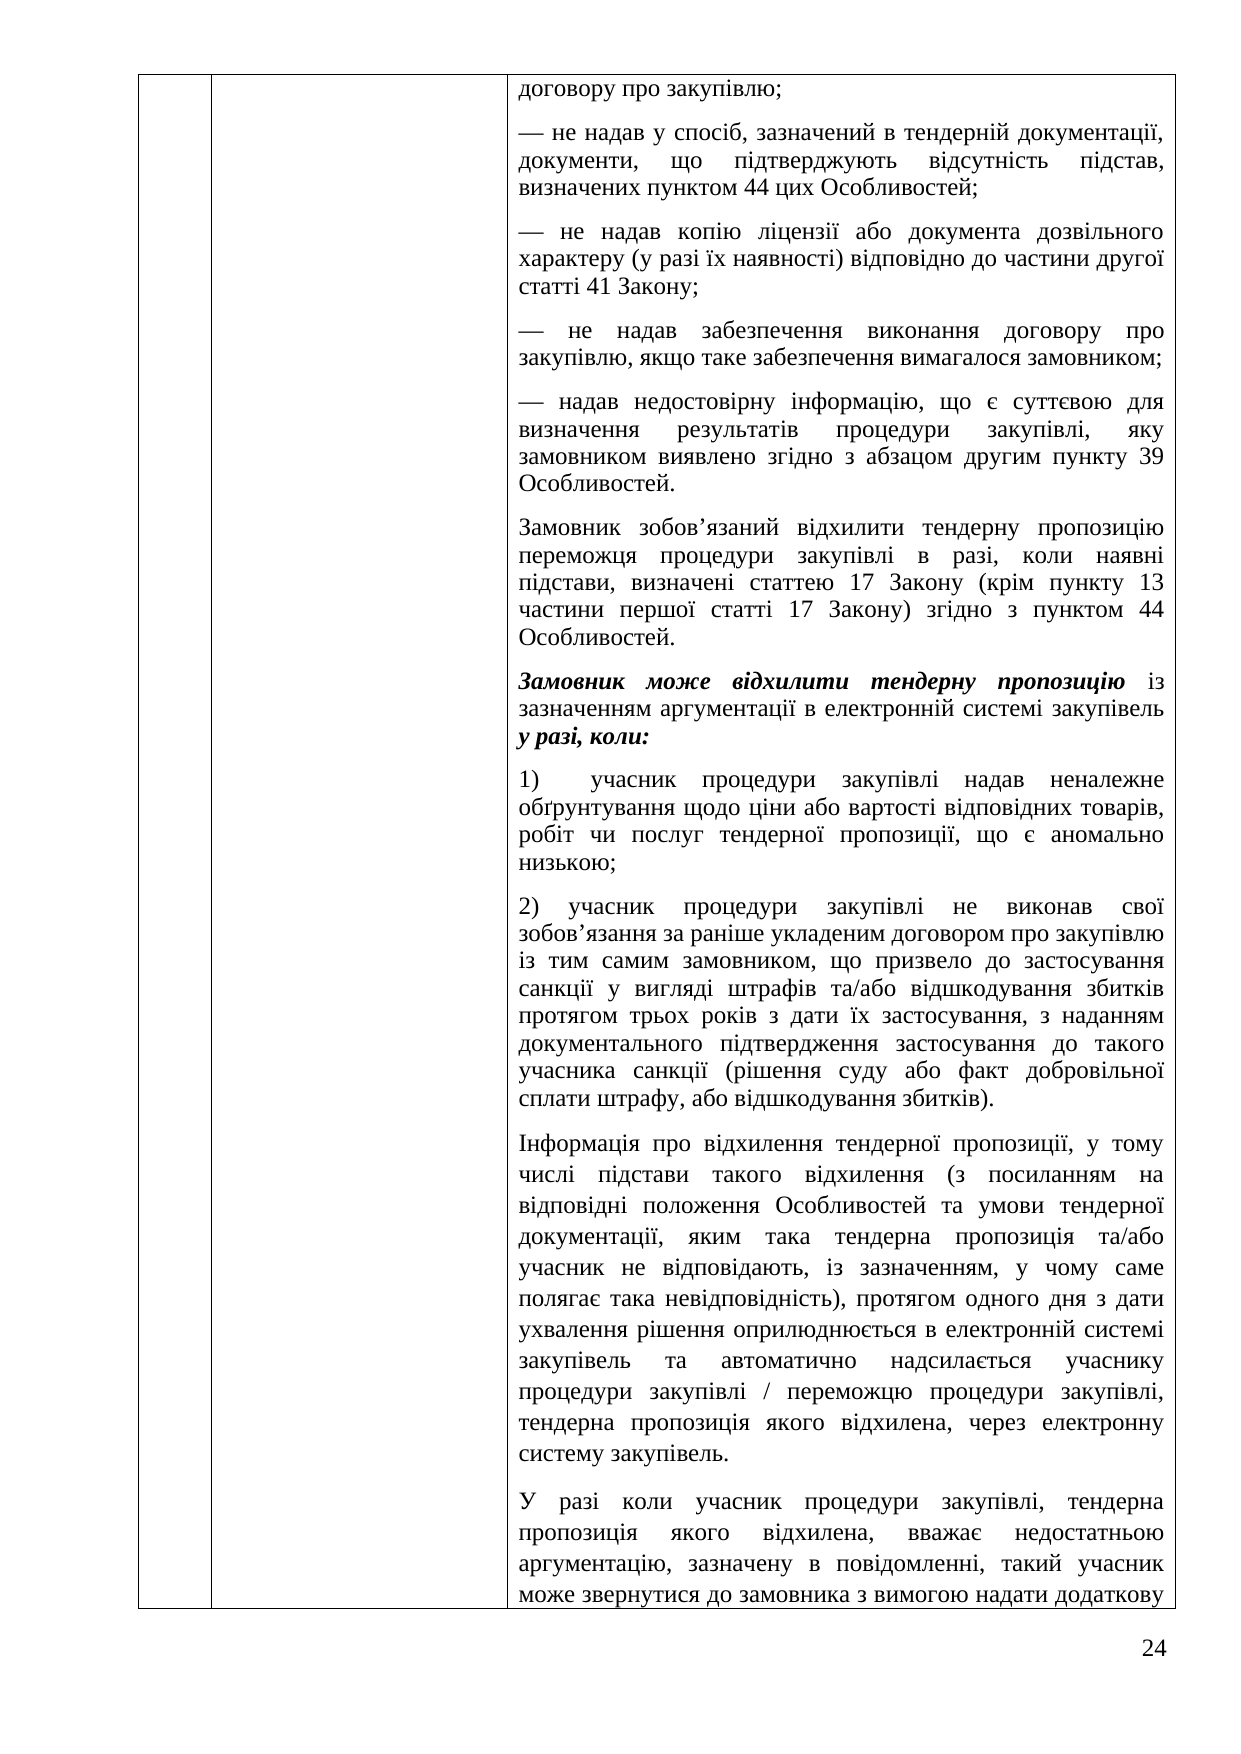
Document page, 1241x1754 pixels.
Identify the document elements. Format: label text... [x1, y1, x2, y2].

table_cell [212, 75, 507, 1608]
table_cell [508, 75, 1175, 1608]
table_cell 3 [139, 75, 211, 1608]
